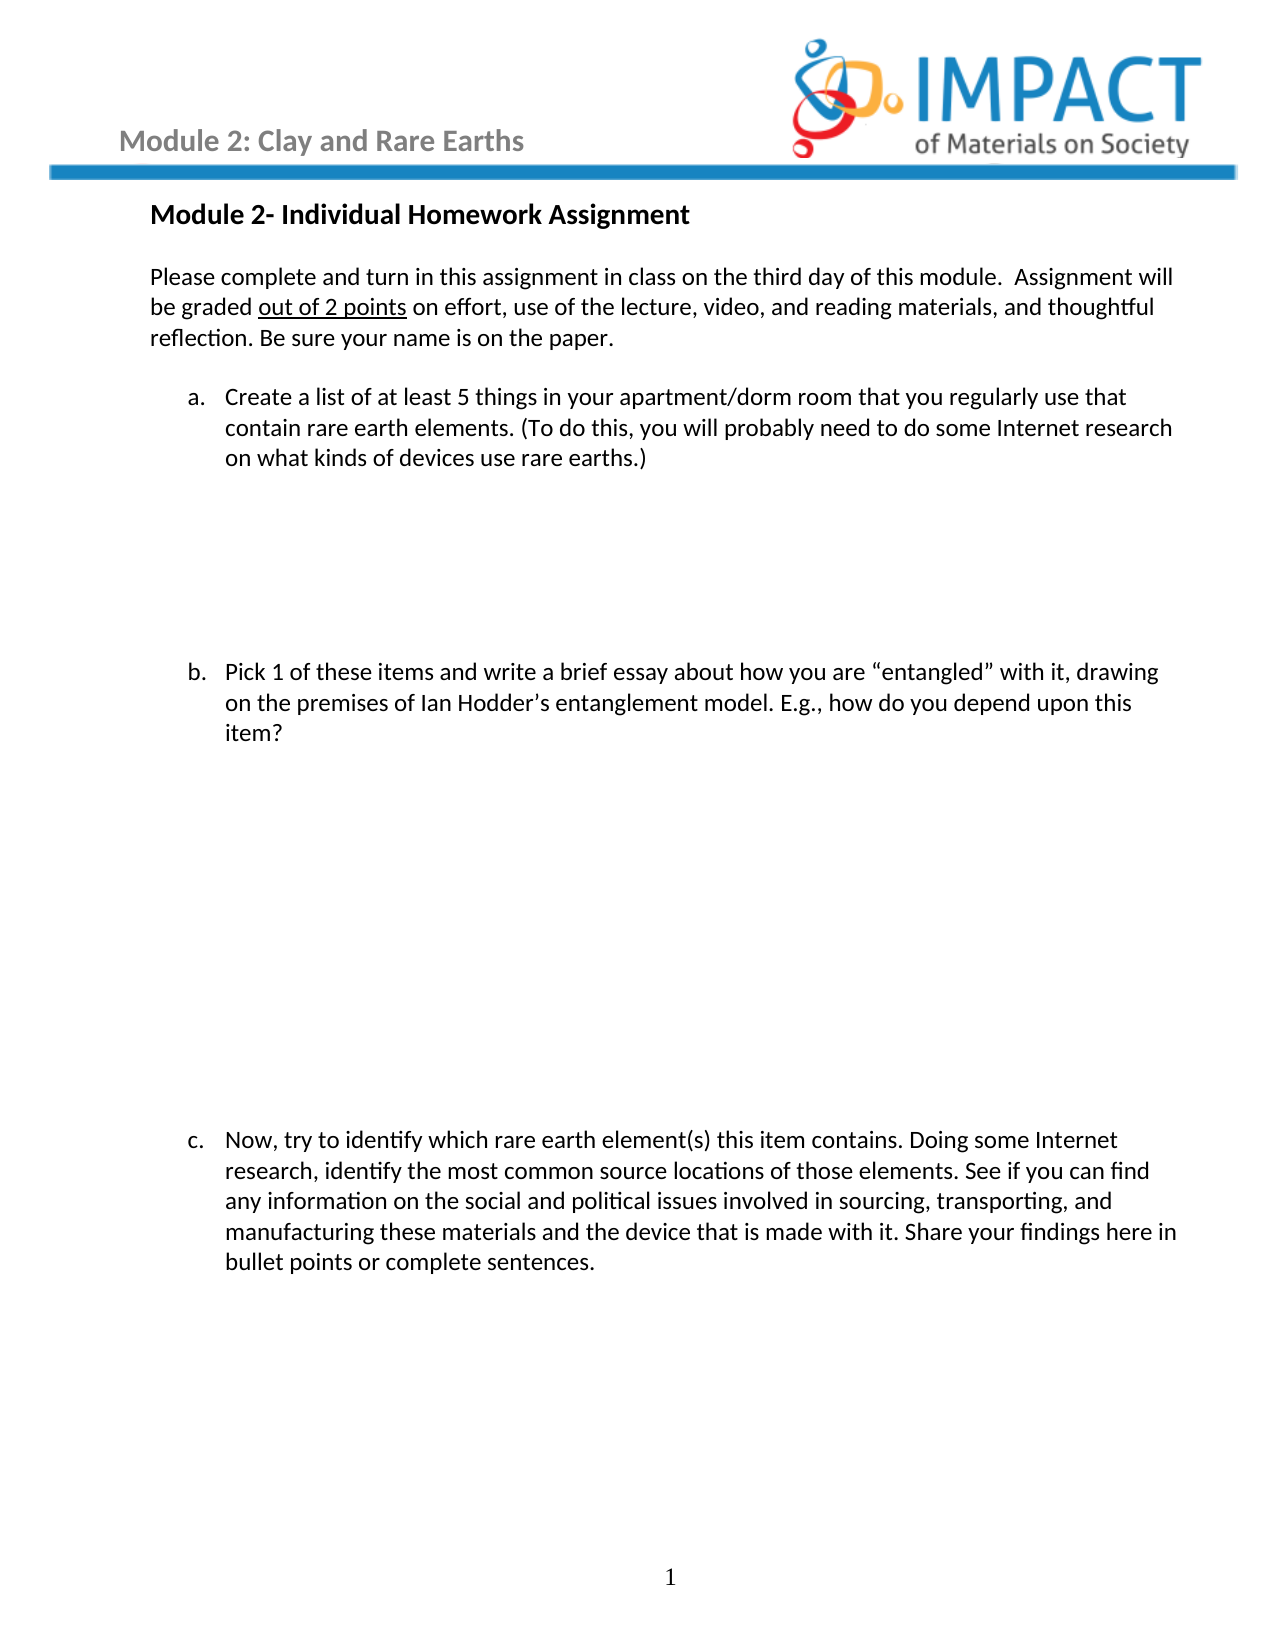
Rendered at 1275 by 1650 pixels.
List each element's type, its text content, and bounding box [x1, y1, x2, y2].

picture [49, 163, 1239, 180]
list Pick 1 of these items and write a brief essay about how you are “entangled” with it, drawing on the premises of Ian Hodder’s entanglement model. E.g., how do you depend upon this item? [187, 656, 1191, 748]
list Create a list of at least 5 things in your apartment/dorm room that you regularly use that contain rare earth elements. (To do this, you will probably need to do some Internet research on what kinds of devices use rare earths.) [187, 381, 1191, 473]
list Now, try to identify which rare earth element(s) this item contains. Doing some Internet research, identify the most common source locations of those elements. See if you can find any information on the social and political issues involved in sourcing, transporting, and manufacturing these materials and the device that is made with it. Share your findings here in bullet points or complete sentences. [187, 1124, 1191, 1277]
text Module 2- Individual Homework Assignment [150, 196, 1191, 232]
text Please complete and turn in this assignment in class on the third day of this module. Assignment will be graded out of 2 points on effort, use of the lecture, video, and reading materials, and thoughtful reflection. Be sure your name is on the paper. [150, 261, 1191, 352]
picture [763, 31, 1275, 158]
